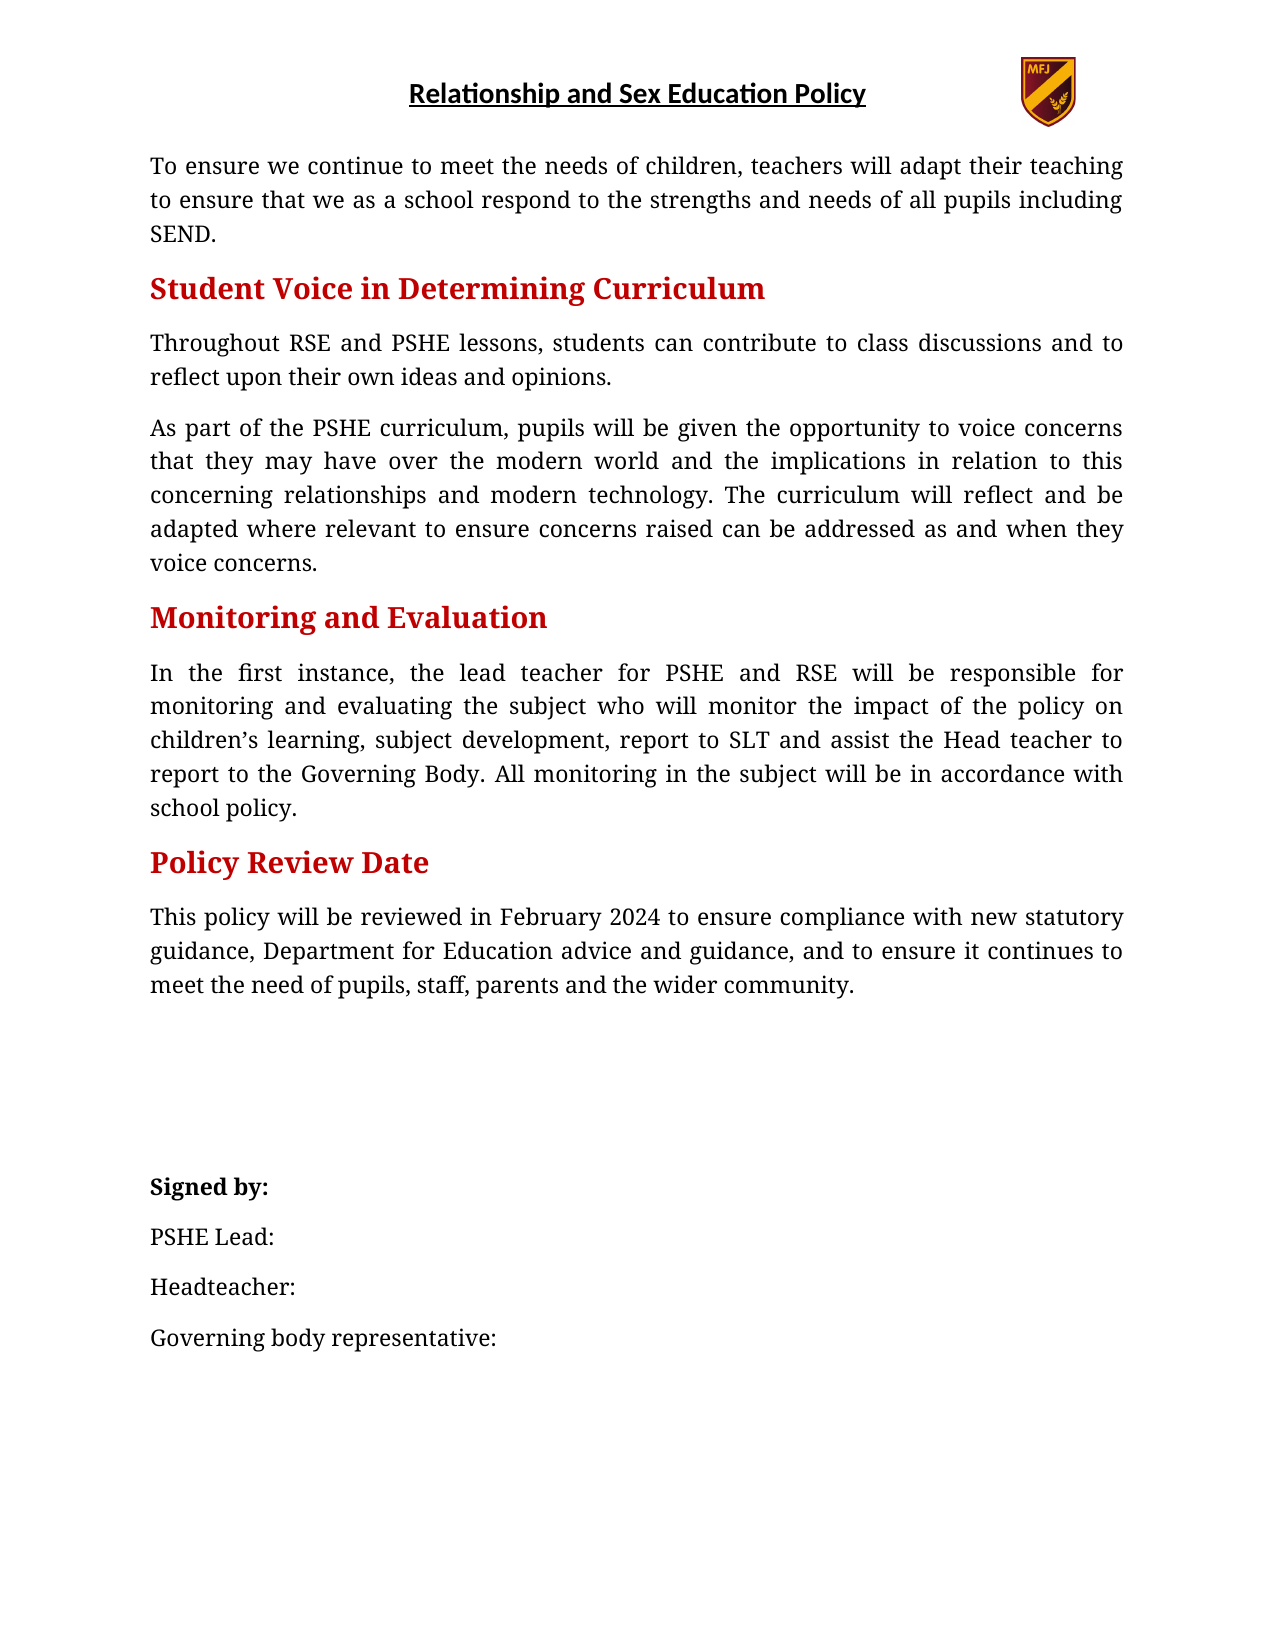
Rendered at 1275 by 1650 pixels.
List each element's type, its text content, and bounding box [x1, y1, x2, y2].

text This policy will be reviewed in February 2024 to ensure compliance with new statutory guidance, Department for Education advice and guidance, and to ensure it continues to meet the need of pupils, staff, parents and the wider community. [150, 901, 1125, 1000]
text In the first instance, the lead teacher for PSHE and RSE will be responsible for monitoring and evaluating the subject who will monitor the impact of the policy on children’s learning, subject development, report to SLT and assist the Head teacher to report to the Governing Body. All monitoring in the subject will be in accordance with school policy. [150, 656, 1125, 823]
text Headteacher: [150, 1271, 1125, 1303]
text PSHE Lead: [150, 1221, 1125, 1252]
text Governing body representative: [150, 1322, 1125, 1353]
text Monitoring and Evaluation [150, 597, 1125, 637]
text Signed by: [150, 1171, 1125, 1202]
text As part of the PSHE curriculum, pupils will be given the opportunity to voice concerns that they may have over the modern world and the implications in relation to this concerning relationships and modern technology. The curriculum will reflect and be adapted where relevant to ensure concerns raised can be addressed as and when they voice concerns. [150, 412, 1125, 578]
picture [1021, 57, 1076, 127]
text Throughout RSE and PSHE lessons, students can contribute to class discussions and to reflect upon their own ideas and opinions. [150, 327, 1125, 392]
text To ensure we continue to meet the needs of children, teachers will adapt their teaching to ensure that we as a school respond to the strengths and needs of all pupils including SEND. [150, 150, 1125, 249]
text Policy Review Date [150, 842, 1125, 882]
text Student Voice in Determining Curriculum [150, 268, 1125, 308]
